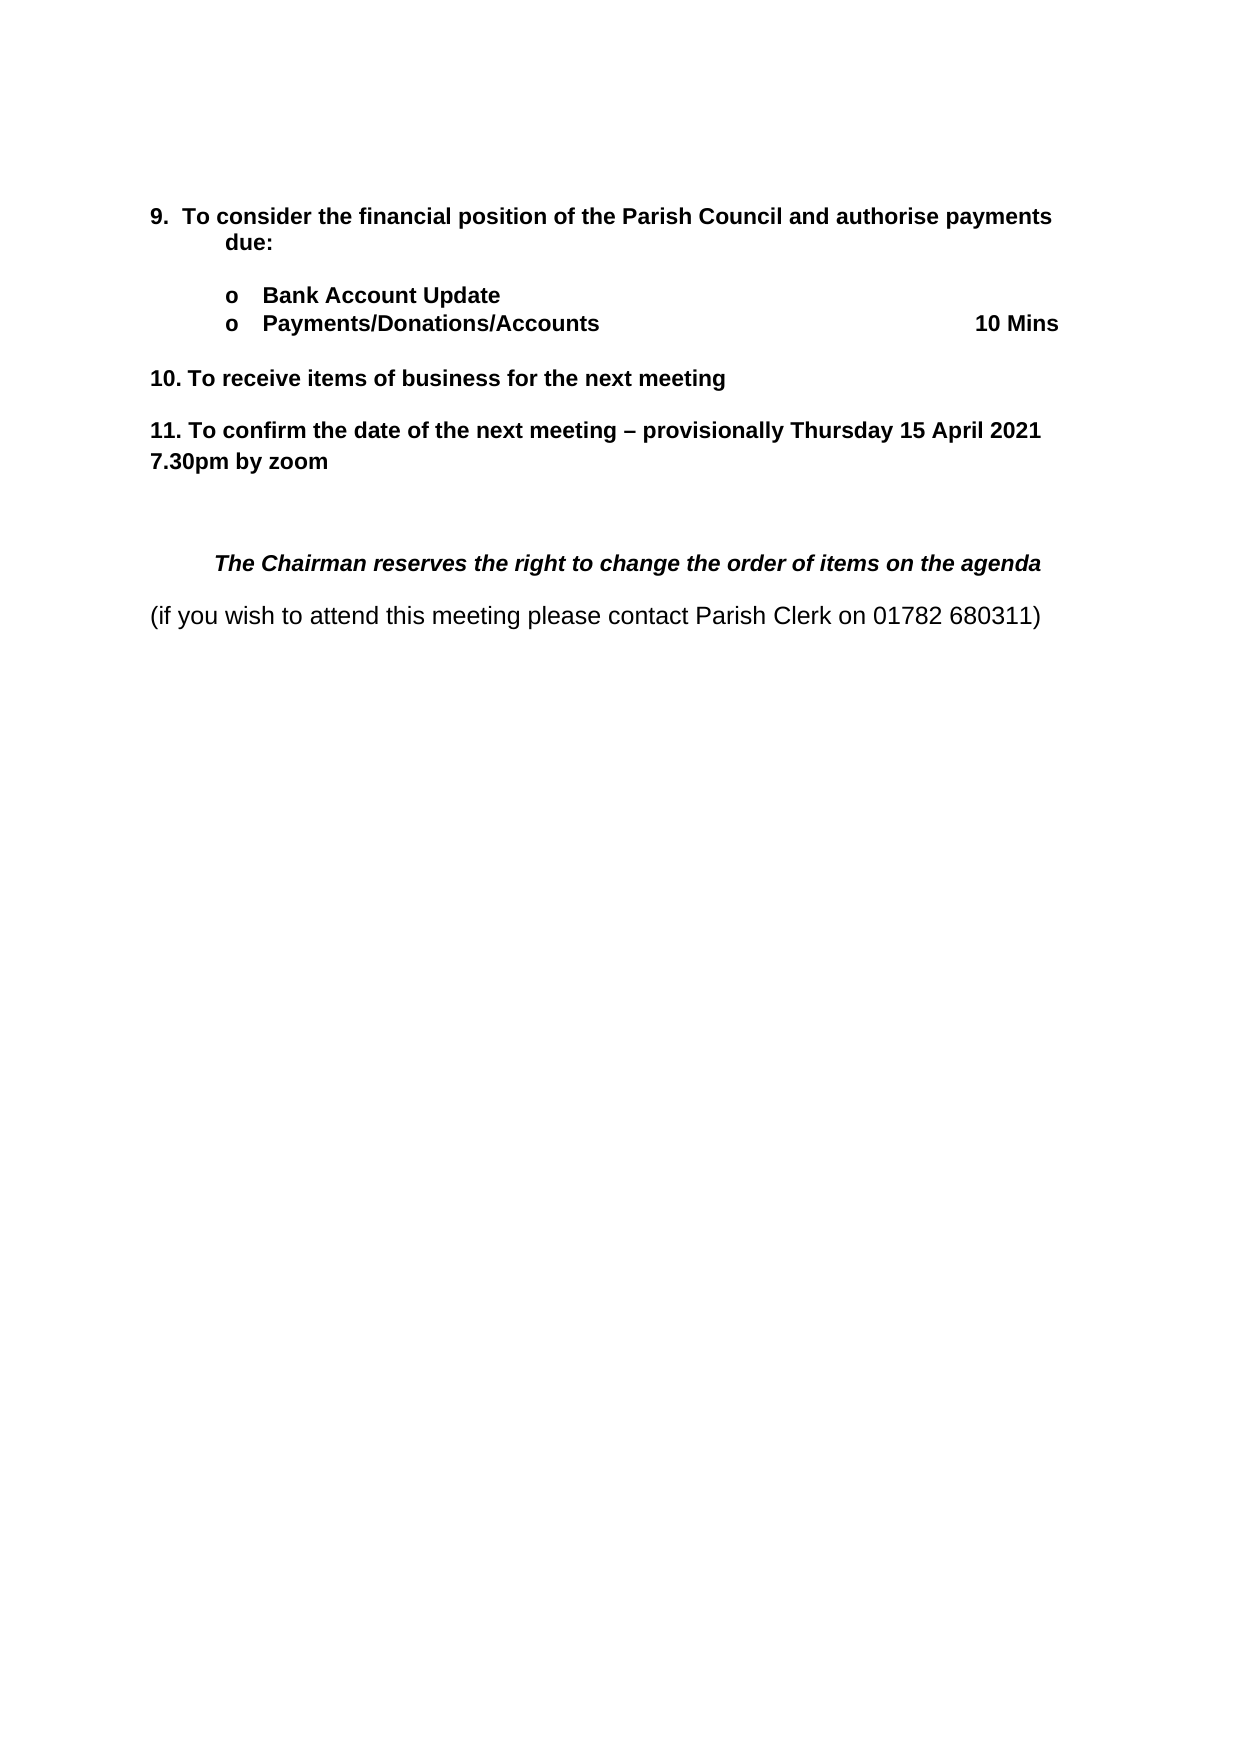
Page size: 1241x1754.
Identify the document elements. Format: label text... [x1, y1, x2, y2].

list Bank Account Update [225, 282, 1107, 310]
text 11. To confirm the date of the next meeting – provisionally Thursday 15 April 2021 7.30pm by zoom [150, 417, 1107, 474]
list Payments/Donations/Accounts 10 Mins [225, 310, 1107, 338]
text 9. To consider the financial position of the Parish Council and authorise payments due: [150, 203, 1107, 255]
text The Chairman reserves the right to change the order of items on the agenda [150, 550, 1107, 576]
text 10. To receive items of business for the next meeting [150, 365, 1107, 391]
text (if you wish to attend this meeting please contact Parish Clerk on 01782 680311) [150, 601, 1107, 629]
